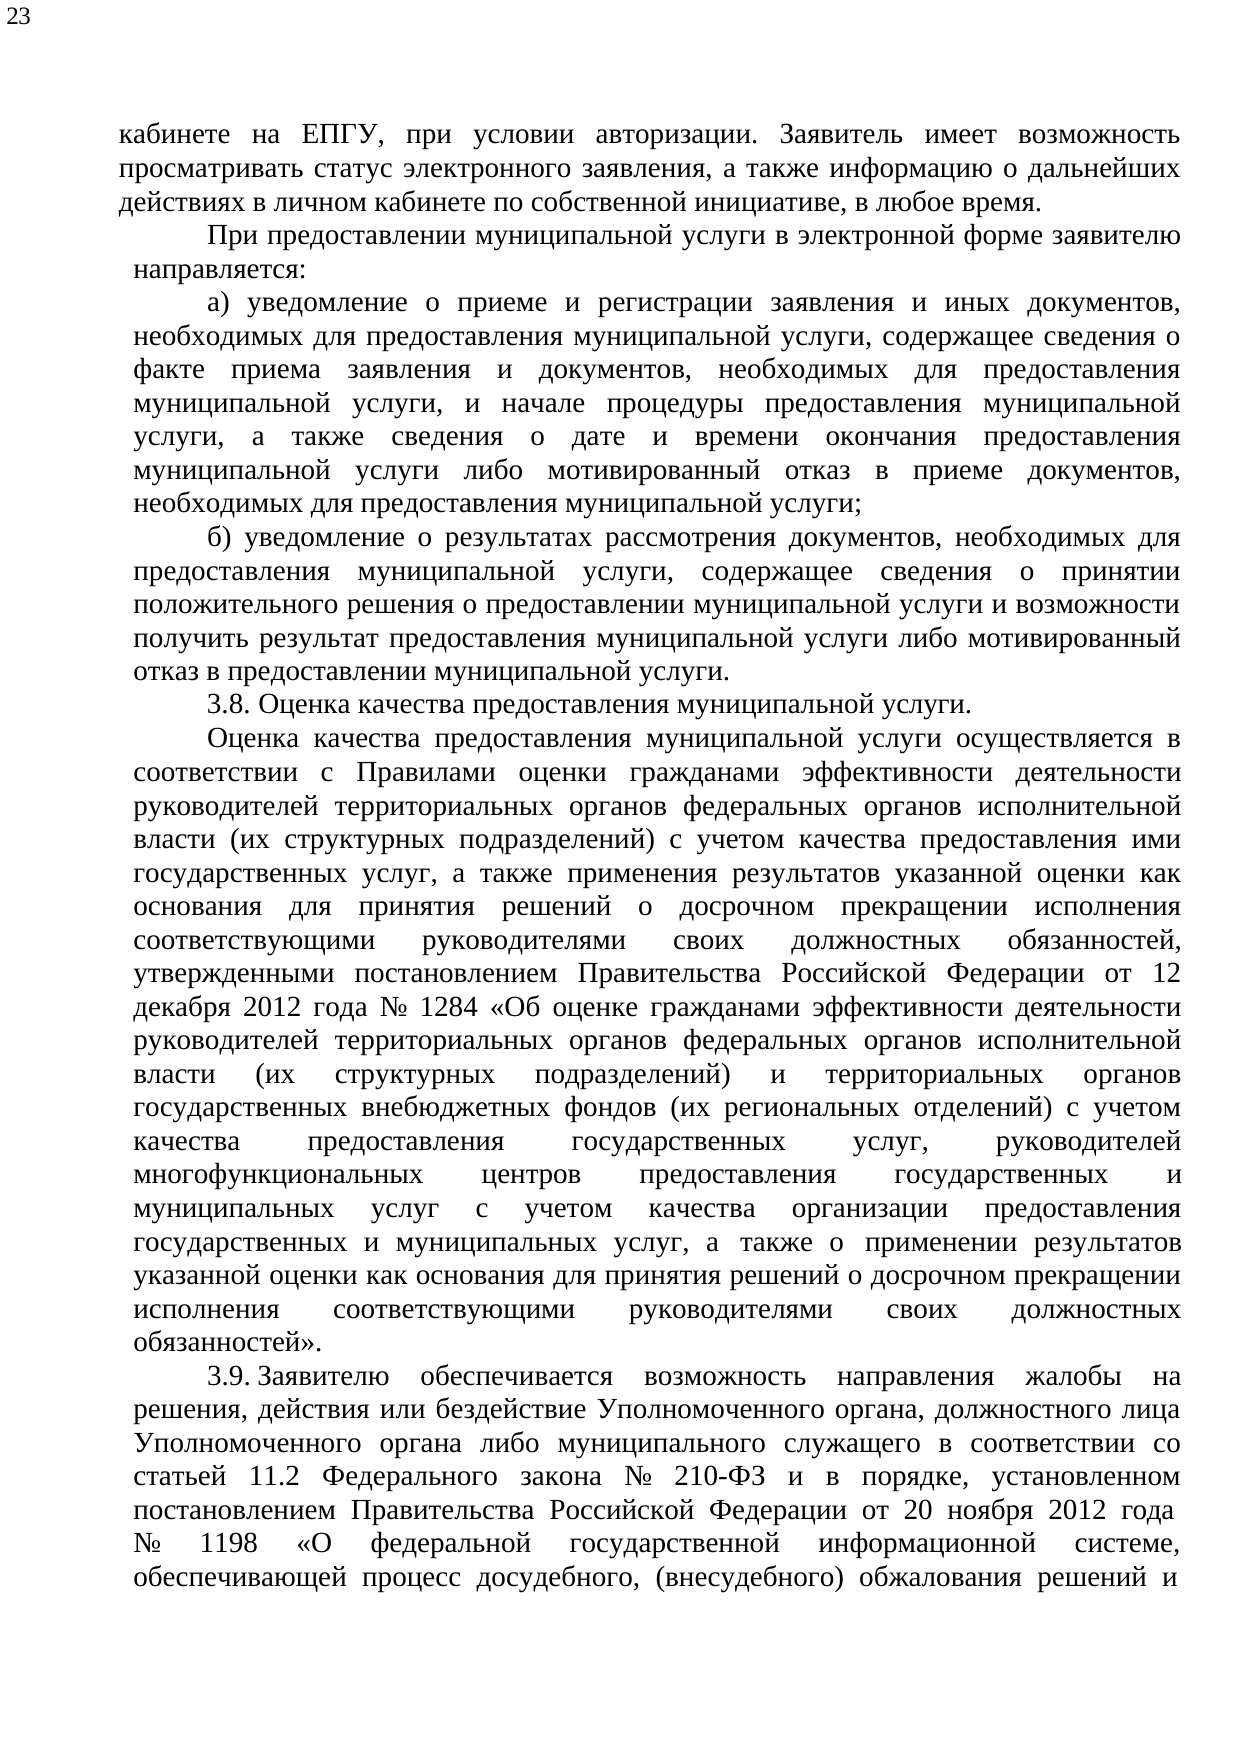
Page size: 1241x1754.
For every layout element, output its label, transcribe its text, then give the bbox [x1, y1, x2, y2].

list Оценка качества предоставления муниципальной услуги. [207, 687, 1198, 720]
text Оценка качества предоставления муниципальной услуги осуществляется в соответствии с Правилами оценки гражданами эффективности деятельности руководителей территориальных органов федеральных органов исполнительной власти (их структурных подразделений) с учетом качества предоставления ими государственных услуг, а также применения результатов указанной оценки как основания для принятия решений о досрочном прекращении исполнения соответствующими руководителями своих должностных обязанностей, утвержденными постановлением Правительства Российской Федерации от 12 декабря 2012 года № 1284 «Об оценке гражданами эффективности деятельности руководителей территориальных органов федеральных органов исполнительной власти (их структурных подразделений) и территориальных органов государственных внебюджетных фондов (их региональных отделений) с учетом качества предоставления государственных услуг, руководителей многофункциональных центров предоставления государственных и муниципальных услуг с учетом качества организации предоставления государственных и муниципальных услуг, а также о применении результатов указанной оценки как основания для принятия решений о досрочном прекращении исполнения соответствующими руководителями своих должностных обязанностей». [133, 721, 1182, 1358]
text При предоставлении муниципальной услуги в электронной форме заявителю направляется: [133, 217, 1181, 284]
list Заявителю обеспечивается возможность направления жалобы на решения, действия или бездействие Уполномоченного органа, должностного лица Уполномоченного органа либо муниципального служащего в соответствии со статьей 11.2 Федерального закона № 210-ФЗ и в порядке, установленном постановлением Правительства Российской Федерации от 20 ноября 2012 года [133, 1358, 1181, 1526]
text б) уведомление о результатах рассмотрения документов, необходимых для предоставления муниципальной услуги, содержащее сведения о принятии положительного решения о предоставлении муниципальной услуги и возможности получить результат предоставления муниципальной услуги либо мотивированный отказ в предоставлении муниципальной услуги. [133, 519, 1181, 687]
text а) уведомление о приеме и регистрации заявления и иных документов, необходимых для предоставления муниципальной услуги, содержащее сведения о факте приема заявления и документов, необходимых для предоставления муниципальной услуги, и начале процедуры предоставления муниципальной услуги, а также сведения о дате и времени окончания предоставления муниципальной услуги либо мотивированный отказ в приеме документов, необходимых для предоставления муниципальной услуги; [133, 284, 1182, 519]
text кабинете на ЕПГУ, при условии авторизации. Заявитель имеет возможность просматривать статус электронного заявления, а также информацию о дальнейших действиях в личном кабинете по собственной инициативе, в любое время. [119, 117, 1181, 217]
text № 1198 «О федеральной государственной информационной системе, обеспечивающей процесс досудебного, (внесудебного) обжалования решений и [133, 1526, 1181, 1593]
